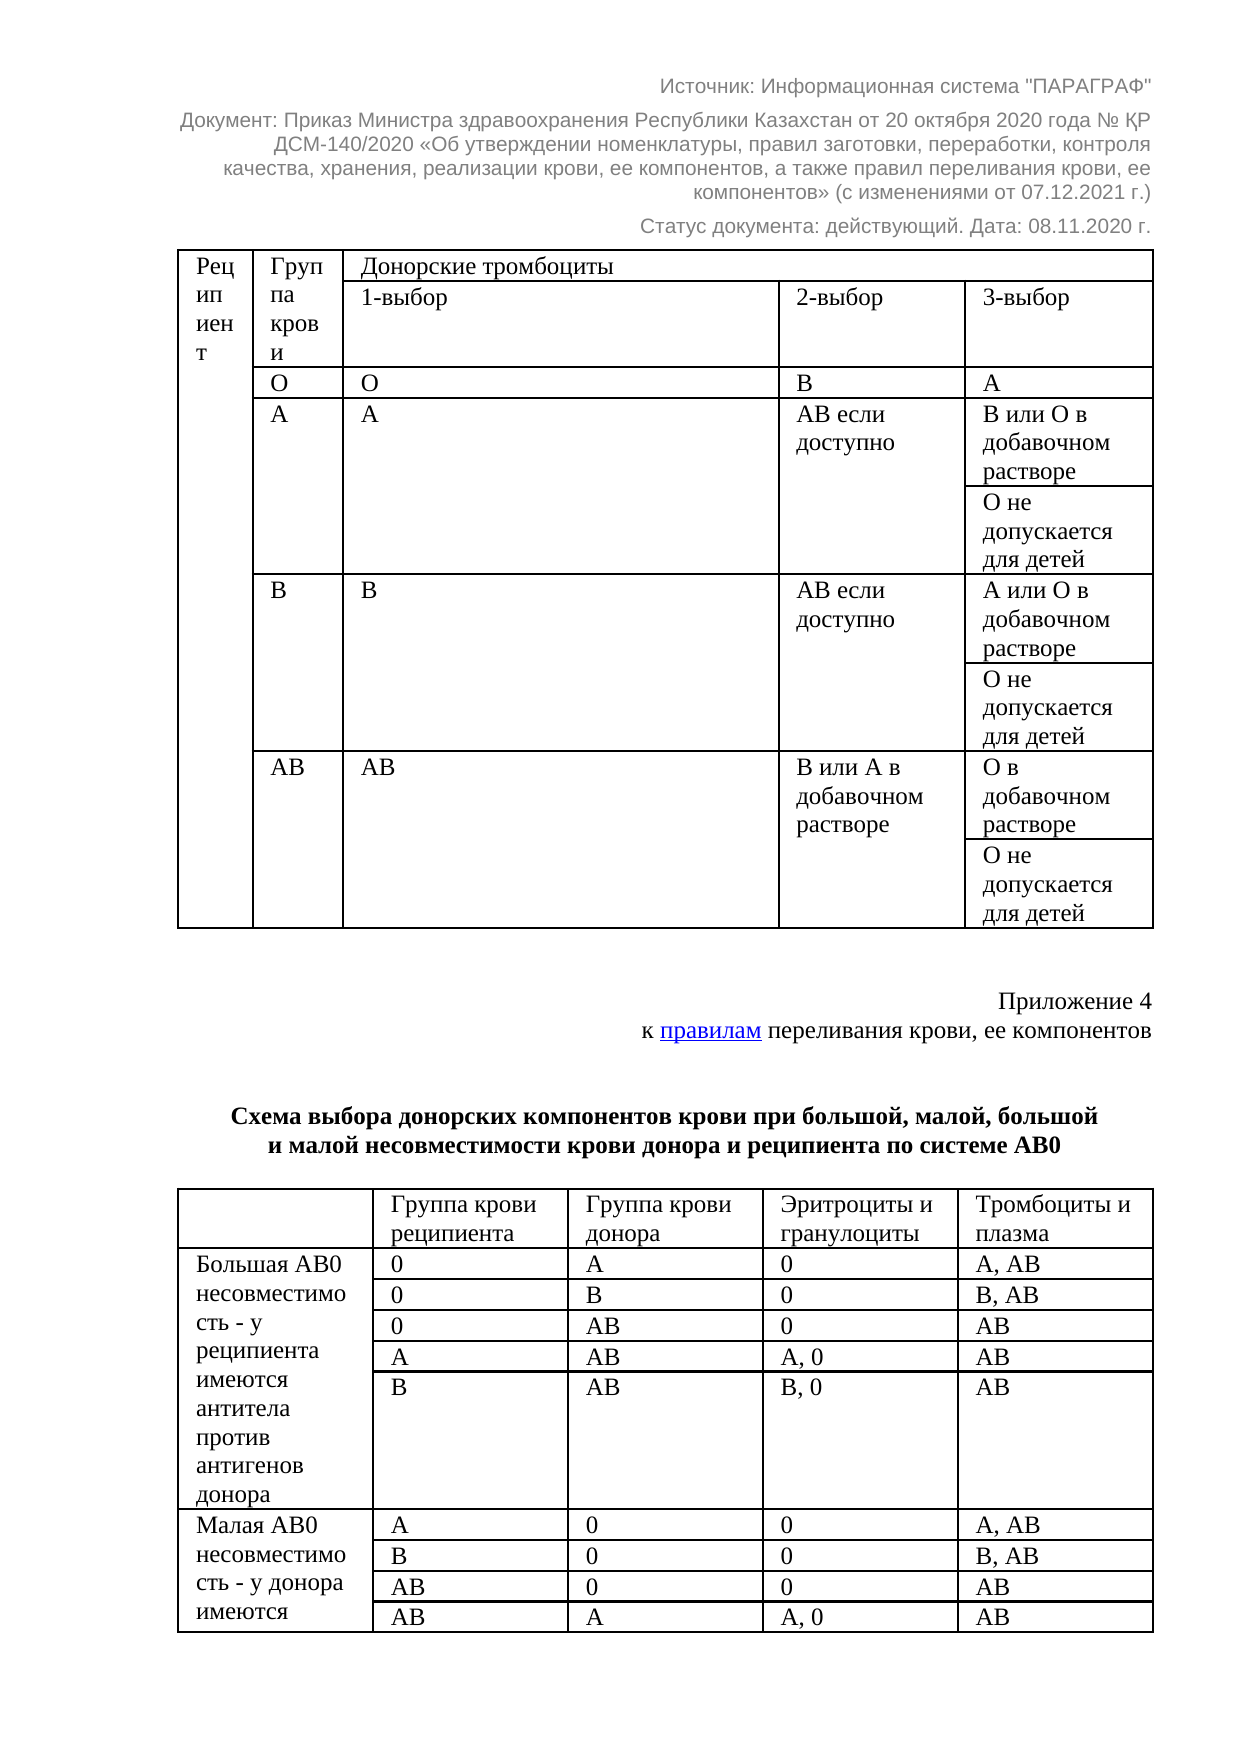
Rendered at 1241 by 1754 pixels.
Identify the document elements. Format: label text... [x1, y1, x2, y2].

table_cell А [344, 399, 778, 573]
table_cell А [374, 1342, 567, 1370]
table_cell А, 0 [764, 1342, 957, 1370]
table_cell АВ [569, 1342, 762, 1370]
table_cell В [780, 368, 964, 397]
table_cell О в добавочном растворе [966, 752, 1152, 838]
table_cell О не допускается для детей [966, 487, 1152, 573]
table_cell В [374, 1541, 567, 1569]
table_cell 0 [374, 1280, 567, 1309]
table_cell Большая АВ0 несовместимость - у реципиента имеются антитела против антигенов донора [179, 1249, 372, 1508]
table_cell 0 [569, 1572, 762, 1600]
text Приложение 4 [177, 986, 1152, 1015]
table_cell 2-выбор [780, 282, 964, 366]
table_cell А [569, 1603, 762, 1631]
table_cell АВ [959, 1373, 1152, 1508]
table_cell А или О в добавочном растворе [966, 575, 1152, 662]
table_cell А [254, 399, 342, 573]
table_header Группа крови реципиента [374, 1190, 567, 1247]
table_cell АВ [344, 752, 778, 927]
table_cell АВ если доступно [780, 399, 964, 573]
table_cell АВ если доступно [780, 575, 964, 750]
table_cell 3-выбор [966, 282, 1152, 366]
table_cell АВ [374, 1572, 567, 1600]
table_cell А [374, 1510, 567, 1539]
table_cell А, АВ [959, 1510, 1152, 1539]
table_cell В [569, 1280, 762, 1309]
table_cell 0 [374, 1311, 567, 1339]
table_cell АВ [959, 1572, 1152, 1600]
table_cell АВ [959, 1603, 1152, 1631]
table_cell Малая АВ0 несовместимость - у донора имеются антитела против антигенов реципиента [179, 1510, 372, 1631]
table_cell В [254, 575, 342, 750]
table_cell В или О в добавочном растворе [966, 399, 1152, 485]
table_cell А [569, 1249, 762, 1278]
table_cell 0 [764, 1572, 957, 1600]
table_cell АВ [569, 1311, 762, 1339]
table_cell 0 [764, 1541, 957, 1569]
table_cell АВ [254, 752, 342, 927]
table_cell АВ [959, 1342, 1152, 1370]
table_cell О [254, 368, 342, 397]
table_cell В или А в добавочном растворе [780, 752, 964, 927]
table_cell 0 [764, 1249, 957, 1278]
table_cell 0 [764, 1311, 957, 1339]
table_cell 1-выбор [344, 282, 778, 366]
table_header Эритроциты и гранулоциты [764, 1190, 957, 1247]
table_cell 0 [764, 1280, 957, 1309]
table_cell О [344, 368, 778, 397]
table_cell 0 [569, 1541, 762, 1569]
table_cell 0 [374, 1249, 567, 1278]
table_header Тромбоциты и плазма [959, 1190, 1152, 1247]
table_cell В, АВ [959, 1280, 1152, 1309]
table_cell АВ [374, 1603, 567, 1631]
table_header Группа крови [254, 251, 342, 366]
table_header [179, 1190, 372, 1247]
table_cell В, 0 [764, 1373, 957, 1508]
table_cell О не допускается для детей [966, 840, 1152, 927]
table_header Группа крови донора [569, 1190, 762, 1247]
table_cell АВ [959, 1311, 1152, 1339]
text к правилам переливания крови, ее компонентов [177, 1015, 1152, 1044]
table_cell 0 [764, 1510, 957, 1539]
table_cell АВ [569, 1373, 762, 1508]
table_cell О не допускается для детей [966, 664, 1152, 750]
text Схема выбора донорских компонентов крови при большой, малой, большой и малой несовместимости крови донора и реципиента по системе АВ0 [177, 1101, 1152, 1159]
table_cell В, АВ [959, 1541, 1152, 1569]
table_cell 0 [569, 1510, 762, 1539]
table_header Реципиент [179, 251, 252, 927]
table_cell А, 0 [764, 1603, 957, 1631]
table_cell В [344, 575, 778, 750]
table_cell А, АВ [959, 1249, 1152, 1278]
table_cell В [374, 1373, 567, 1508]
table_header Донорские тромбоциты [344, 251, 1152, 279]
table_cell А [966, 368, 1152, 397]
